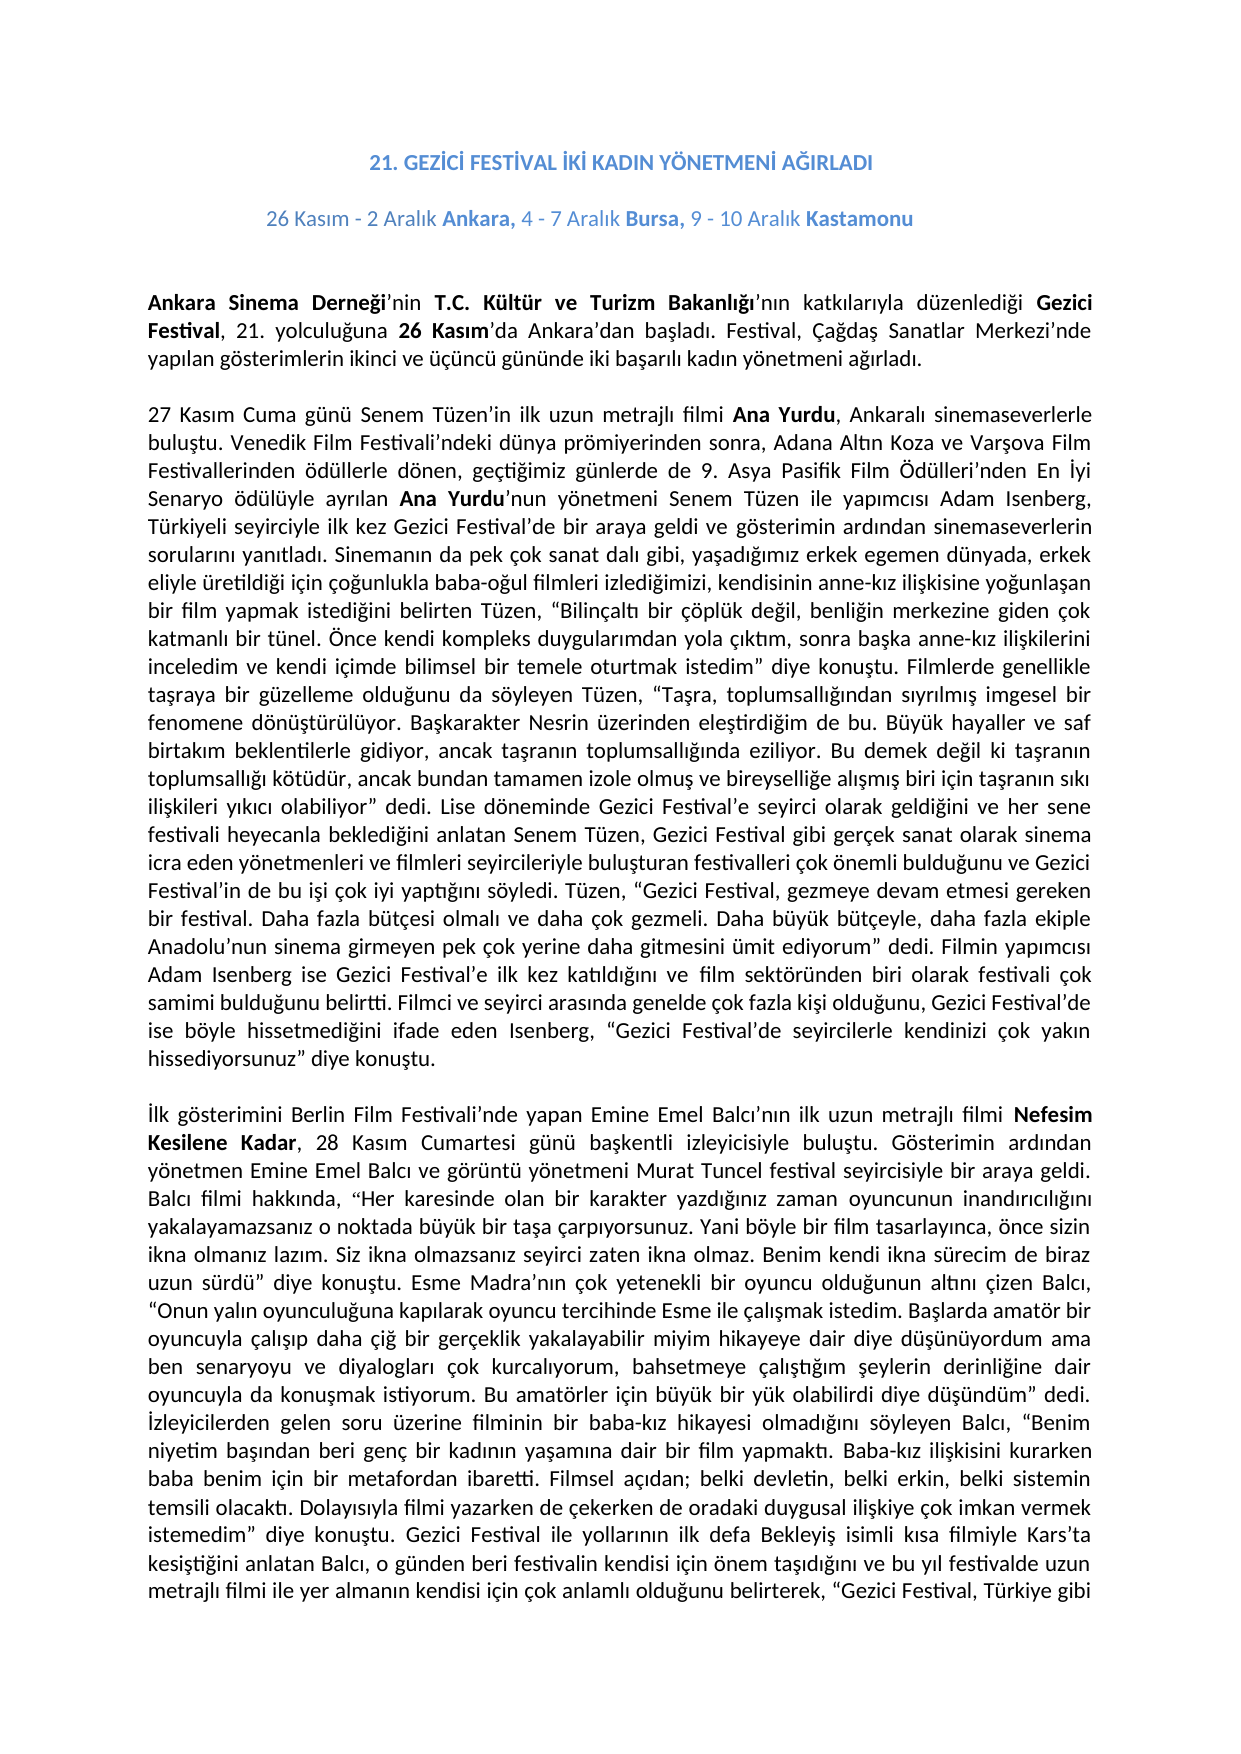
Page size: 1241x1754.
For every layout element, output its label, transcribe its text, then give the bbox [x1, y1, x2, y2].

text 26 Kasım - 2 Aralık Ankara, 4 - 7 Aralık Bursa, 9 - 10 Aralık Kastamonu [177, 204, 1093, 232]
text 27 Kasım Cuma günü Senem Tüzen’in ilk uzun metrajlı filmi Ana Yurdu, Ankaralı sinemaseverlerle buluştu. Venedik Film Festivali’ndeki dünya prömiyerinden sonra, Adana Altın Koza ve Varşova Film Festivallerinden ödüllerle dönen, geçtiğimiz günlerde de 9. Asya Pasifik Film Ödülleri’nden En İyi Senaryo ödülüyle ayrılan Ana Yurdu’nun yönetmeni Senem Tüzen ile yapımcısı Adam Isenberg, Türkiyeli seyirciyle ilk kez Gezici Festival’de bir araya geldi ve gösterimin ardından sinemaseverlerin sorularını yanıtladı. Sinemanın da pek çok sanat dalı gibi, yaşadığımız erkek egemen dünyada, erkek eliyle üretildiği için çoğunlukla baba-oğul filmleri izlediğimizi, kendisinin anne-kız ilişkisine yoğunlaşan bir film yapmak istediğini belirten Tüzen, “Bilinçaltı bir çöplük değil, benliğin merkezine giden çok katmanlı bir tünel. Önce kendi kompleks duygularımdan yola çıktım, sonra başka anne-kız ilişkilerini inceledim ve kendi içimde bilimsel bir temele oturtmak istedim” diye konuştu. Filmlerde genellikle taşraya bir güzelleme olduğunu da söyleyen Tüzen, “Taşra, toplumsallığından sıyrılmış imgesel bir fenomene dönüştürülüyor. Başkarakter Nesrin üzerinden eleştirdiğim de bu. Büyük hayaller ve saf birtakım beklentilerle gidiyor, ancak taşranın toplumsallığında eziliyor. Bu demek değil ki taşranın toplumsallığı kötüdür, ancak bundan tamamen izole olmuş ve bireyselliğe alışmış biri için taşranın sıkı ilişkileri yıkıcı olabiliyor” dedi. Lise döneminde Gezici Festival’e seyirci olarak geldiğini ve her sene festivali heyecanla beklediğini anlatan Senem Tüzen, Gezici Festival gibi gerçek sanat olarak sinema icra eden yönetmenleri ve filmleri seyircileriyle buluşturan festivalleri çok önemli bulduğunu ve Gezici Festival’in de bu işi çok iyi yaptığını söyledi. Tüzen, “Gezici Festival, gezmeye devam etmesi gereken bir festival. Daha fazla bütçesi olmalı ve daha çok gezmeli. Daha büyük bütçeyle, daha fazla ekiple Anadolu’nun sinema girmeyen pek çok yerine daha gitmesini ümit ediyorum” dedi. Filmin yapımcısı Adam Isenberg ise Gezici Festival’e ilk kez katıldığını ve film sektöründen biri olarak festivali çok samimi bulduğunu belirtti. Filmci ve seyirci arasında genelde çok fazla kişi olduğunu, Gezici Festival’de ise böyle hissetmediğini ifade eden Isenberg, “Gezici Festival’de seyircilerle kendinizi çok yakın hissediyorsunuz” diye konuştu. [148, 400, 1093, 1072]
text 21. GEZİCİ FESTİVAL İKİ KADIN YÖNETMENİ AĞIRLADI [295, 148, 1093, 176]
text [148, 1100, 1093, 1605]
text Ankara Sinema Derneği’nin T.C. Kültür ve Turizm Bakanlığı’nın katkılarıyla düzenlediği Gezici Festival, 21. yolculuğuna 26 Kasım’da Ankara’dan başladı. Festival, Çağdaş Sanatlar Merkezi’nde yapılan gösterimlerin ikinci ve üçüncü gününde iki başarılı kadın yönetmeni ağırladı. [148, 288, 1093, 372]
